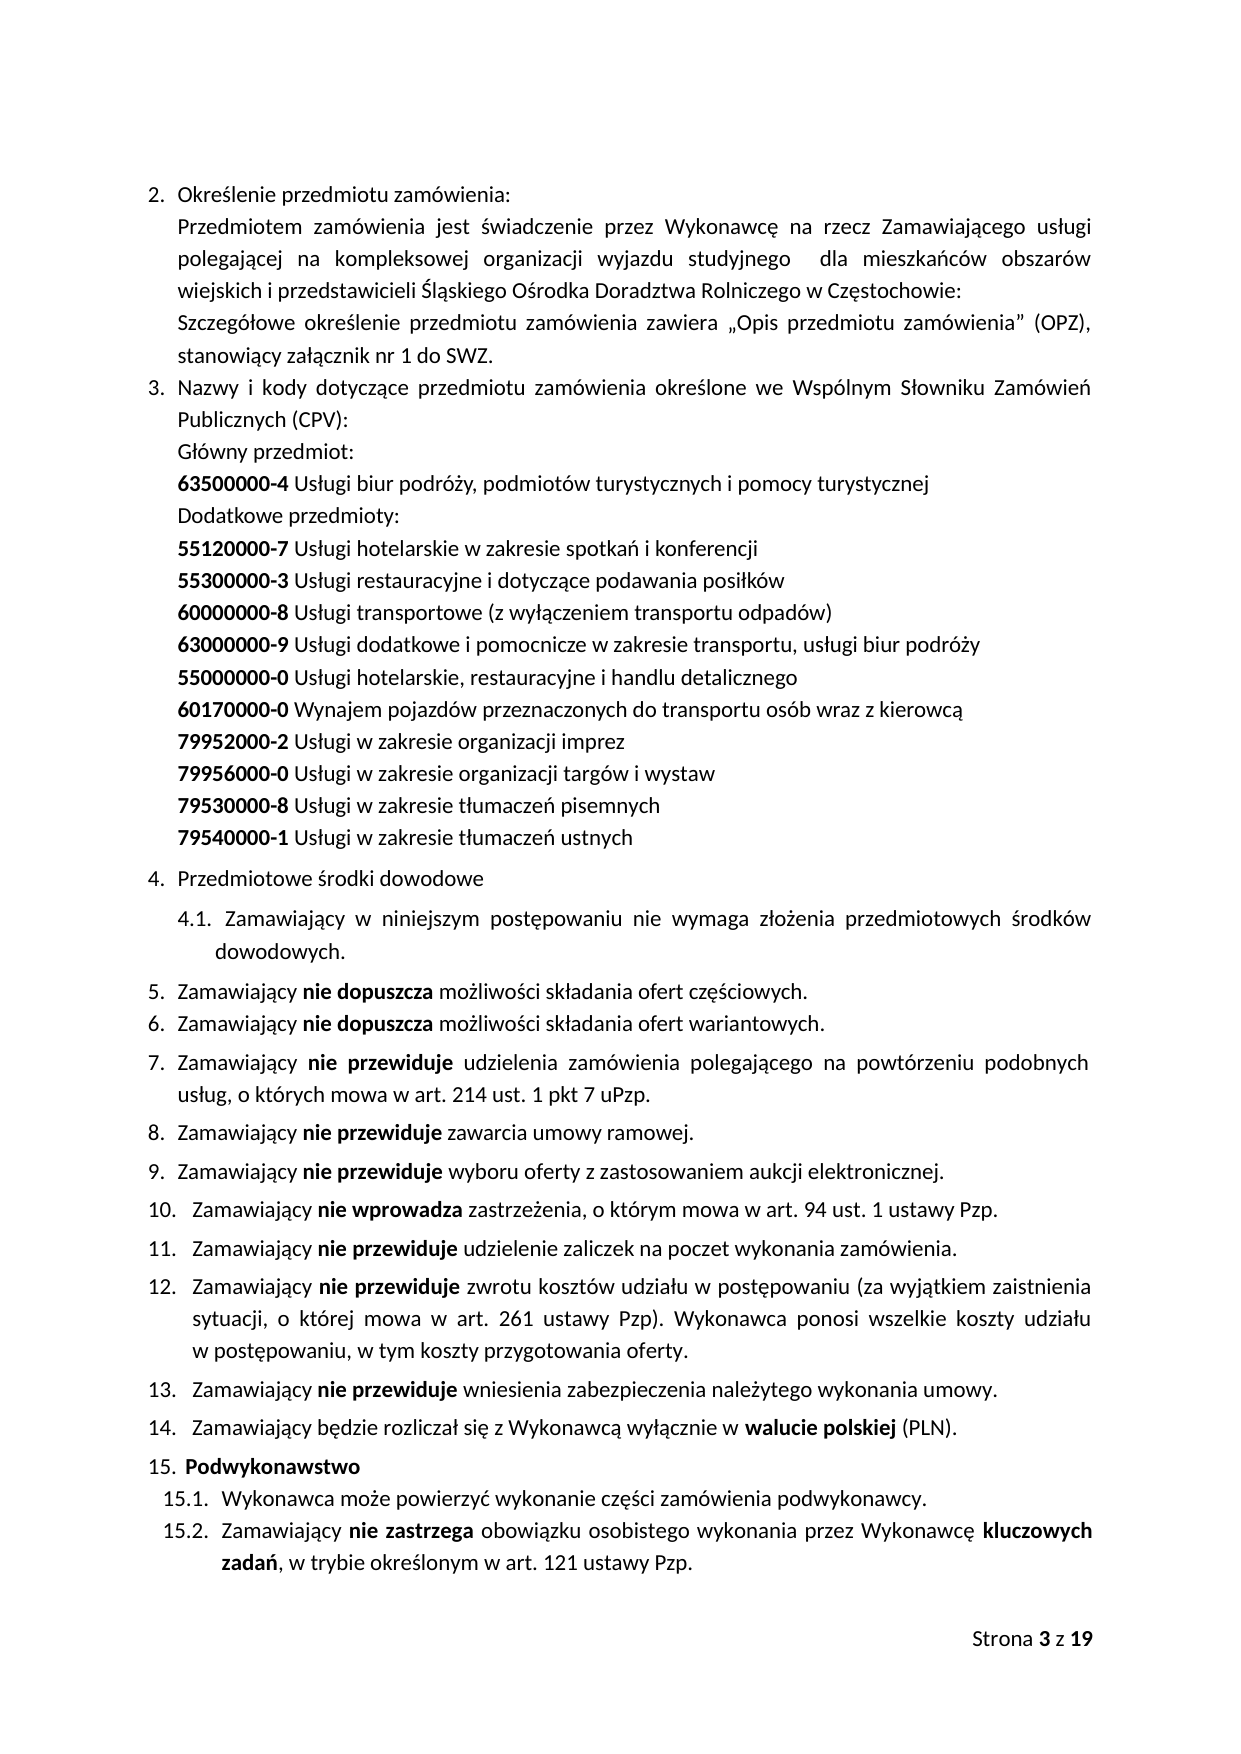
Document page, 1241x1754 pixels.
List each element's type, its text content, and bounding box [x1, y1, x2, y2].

list Zamawiający nie przewiduje wniesienia zabezpieczenia należytego wykonania umowy. [148, 1375, 1090, 1403]
text 79530000-8 Usługi w zakresie tłumaczeń pisemnych [177, 791, 1093, 819]
text Przedmiotem zamówienia jest świadczenie przez Wykonawcę na rzecz Zamawiającego usługi polegającej na kompleksowej organizacji wyjazdu studyjnego dla mieszkańców obszarów wiejskich i przedstawicieli Śląskiego Ośrodka Doradztwa Rolniczego w Częstochowie: [177, 212, 1093, 304]
text 55000000-0 Usługi hotelarskie, restauracyjne i handlu detalicznego [177, 663, 1093, 691]
text 79956000-0 Usługi w zakresie organizacji targów i wystaw [177, 759, 1093, 787]
text Główny przedmiot: [177, 437, 1093, 465]
list Zamawiający nie przewiduje zwrotu kosztów udziału w postępowaniu (za wyjątkiem zaistnienia sytuacji, o której mowa w art. 261 ustawy Pzp). Wykonawca ponosi wszelkie koszty udziału w postępowaniu, w tym koszty przygotowania oferty. [148, 1272, 1093, 1365]
text 55300000-3 Usługi restauracyjne i dotyczące podawania posiłków [177, 566, 1093, 594]
text 63000000-9 Usługi dodatkowe i pomocnicze w zakresie transportu, usługi biur podróży [177, 630, 1093, 658]
list Zamawiający będzie rozliczał się z Wykonawcą wyłącznie w walucie polskiej (PLN). [148, 1413, 1090, 1442]
text 63500000-4 Usługi biur podróży, podmiotów turystycznych i pomocy turystycznej [177, 469, 1093, 497]
list Podwykonawstwo [148, 1452, 1090, 1480]
list Zamawiający nie przewiduje zawarcia umowy ramowej. [148, 1118, 1090, 1147]
list Określenie przedmiotu zamówienia: [148, 180, 1093, 208]
text 60170000-0 Wynajem pojazdów przeznaczonych do transportu osób wraz z kierowcą [177, 695, 1093, 723]
list Przedmiotowe środki dowodowe [148, 864, 1093, 892]
text Szczegółowe określenie przedmiotu zamówienia zawiera „Opis przedmiotu zamówienia” (OPZ), stanowiący załącznik nr 1 do SWZ. [177, 308, 1093, 369]
list Wykonawca może powierzyć wykonanie części zamówienia podwykonawcy. [162, 1484, 1093, 1512]
text 79540000-1 Usługi w zakresie tłumaczeń ustnych [177, 823, 1093, 852]
list Zamawiający nie dopuszcza możliwości składania ofert wariantowych. [148, 1009, 1093, 1037]
list Zamawiający nie przewiduje udzielenia zamówienia polegającego na powtórzeniu podobnych usług, o których mowa w art. 214 ust. 1 pkt 7 uPzp. [148, 1048, 1090, 1108]
text Dodatkowe przedmioty: [177, 502, 1093, 530]
list Zamawiający nie wprowadza zastrzeżenia, o którym mowa w art. 94 ust. 1 ustawy Pzp. [148, 1195, 1093, 1223]
list Zamawiający nie przewiduje udzielenie zaliczek na poczet wykonania zamówienia. [148, 1234, 1093, 1262]
list Zamawiający nie zastrzega obowiązku osobistego wykonania przez Wykonawcę kluczowych zadań, w trybie określonym w art. 121 ustawy Pzp. [162, 1516, 1093, 1577]
text 60000000-8 Usługi transportowe (z wyłączeniem transportu odpadów) [177, 598, 1093, 626]
list Nazwy i kody dotyczące przedmiotu zamówienia określone we Wspólnym Słowniku Zamówień Publicznych (CPV): [148, 373, 1093, 433]
list Zamawiający nie dopuszcza możliwości składania ofert częściowych. [148, 977, 1093, 1005]
text 79952000-2 Usługi w zakresie organizacji imprez [177, 727, 1093, 755]
list Zamawiający nie przewiduje wyboru oferty z zastosowaniem aukcji elektronicznej. [148, 1157, 1093, 1185]
list Zamawiający w niniejszym postępowaniu nie wymaga złożenia przedmiotowych środków dowodowych. [177, 904, 1093, 965]
text 55120000-7 Usługi hotelarskie w zakresie spotkań i konferencji [177, 534, 1093, 562]
